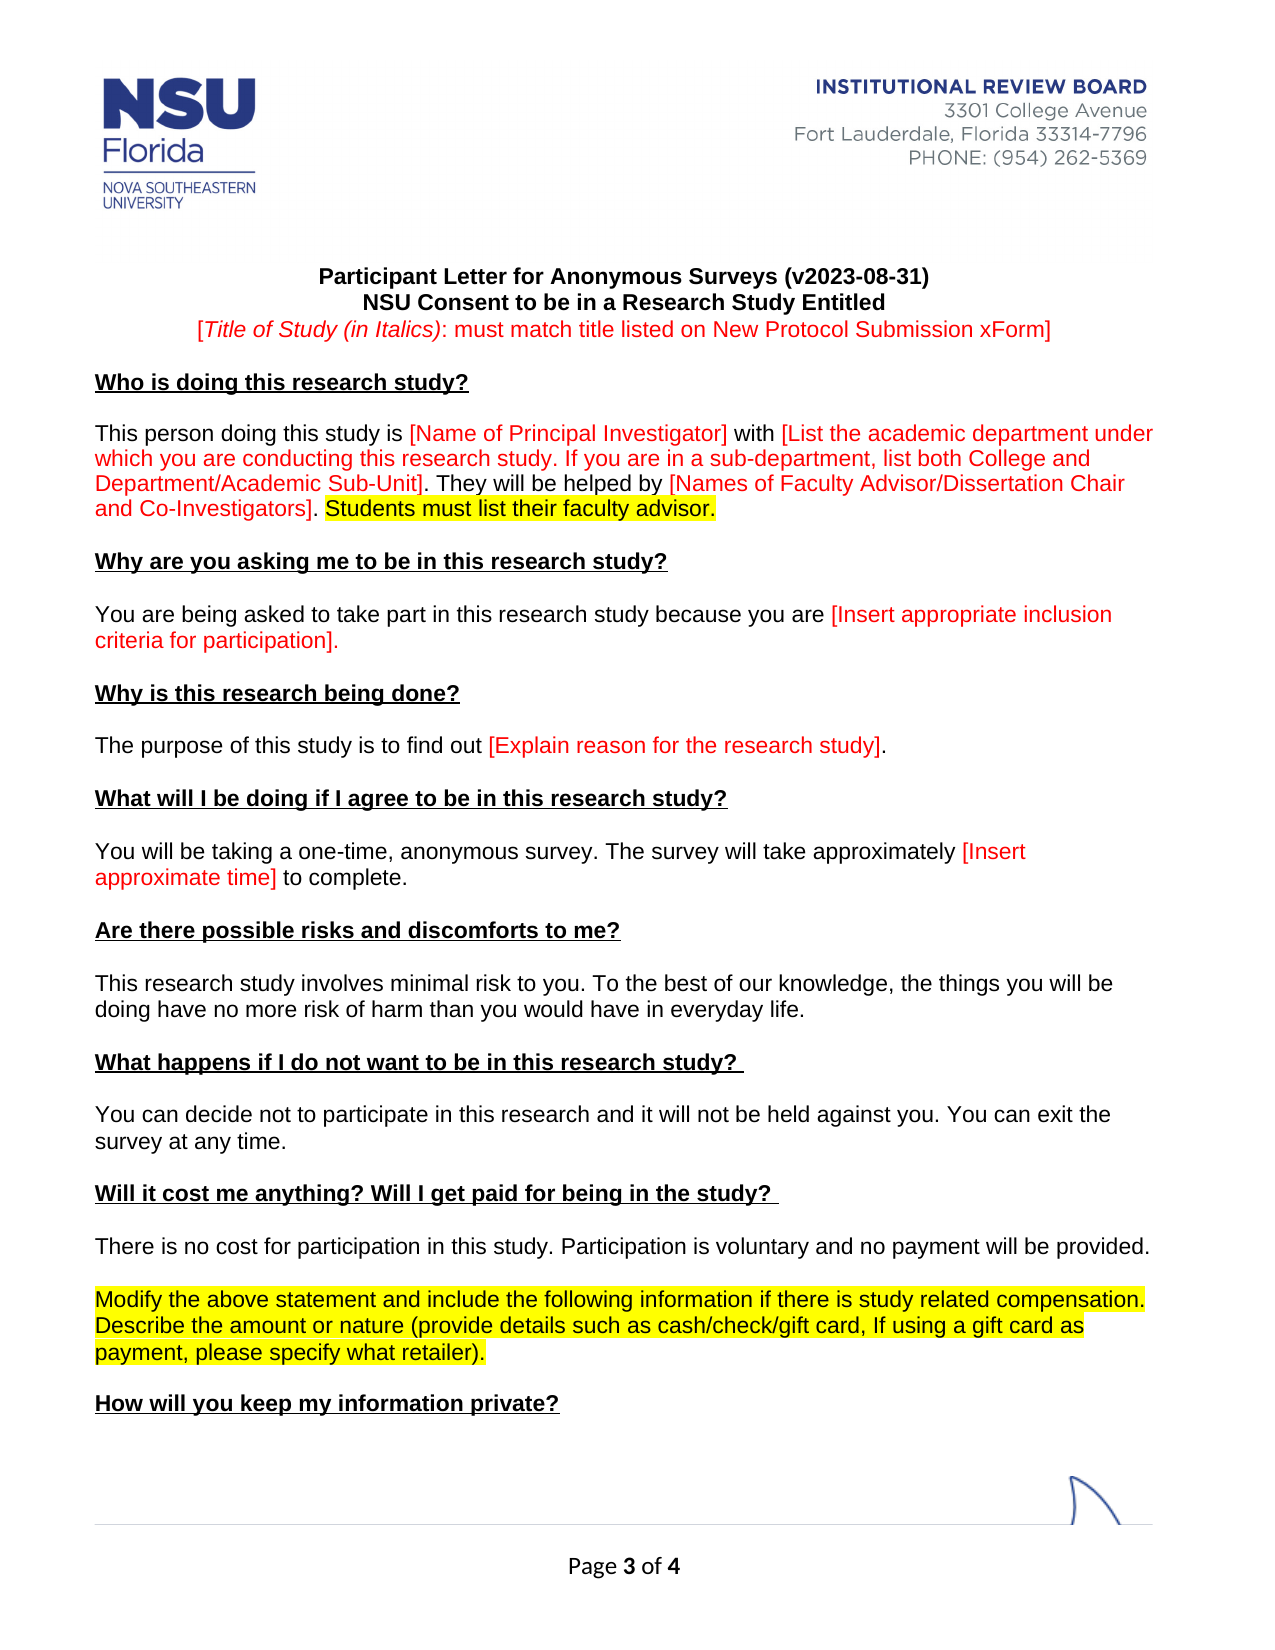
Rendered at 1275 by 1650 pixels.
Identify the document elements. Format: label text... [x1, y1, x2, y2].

text This person doing this study is [Name of Principal Investigator] with [List the academic department under which you are conducting this research study. If you are in a sub-department, list both College and Department/Academic Sub-Unit]. They will be helped by [Names of Faculty Advisor/Dissertation Chair and Co-Investigators]. Students must list their faculty advisor. [94, 421, 1153, 521]
text NSU Consent to be in a Research Study Entitled [94, 289, 1153, 316]
text Why is this research being done? [94, 679, 1153, 706]
text The purpose of this study is to find out [Explain reason for the research study]. [94, 732, 1153, 759]
text Modify the above statement and include the following information if there is study related compensation. Describe the amount or nature (provide details such as cash/check/gift card, If using a gift card as payment, please specify what retailer). [94, 1286, 1153, 1365]
text How will you keep my information private? [94, 1391, 1153, 1416]
text Who is doing this research study? [94, 368, 1153, 395]
picture [94, 60, 1153, 263]
text Will it cost me anything? Will I get paid for being in the study? [94, 1180, 1153, 1207]
text You will be taking a one-time, anonymous survey. The survey will take approximately [Insert approximate time] to complete. [94, 838, 1153, 890]
text You can decide not to participate in this research and it will not be held against you. You can exit the survey at any time. [94, 1101, 1153, 1154]
text Why are you asking me to be in this research study? [94, 548, 1153, 574]
text This research study involves minimal risk to you. To the best of our knowledge, the things you will be doing have no more risk of harm than you would have in everyday life. [94, 969, 1153, 1022]
text Participant Letter for Anonymous Surveys (v2023-08-31) [94, 263, 1153, 289]
text [Title of Study (in Italics): must match title listed on New Protocol Submission xForm] [94, 316, 1153, 342]
text There is no cost for participation in this study. Participation is voluntary and no payment will be provided. [94, 1233, 1153, 1259]
text You are being asked to take part in this research study because you are [Insert appropriate inclusion criteria for participation]. [94, 601, 1153, 653]
text What happens if I do not want to be in this research study? [94, 1048, 1153, 1075]
text Are there possible risks and discomforts to me? [94, 917, 1153, 943]
text What will I be doing if I agree to be in this research study? [94, 785, 1153, 811]
